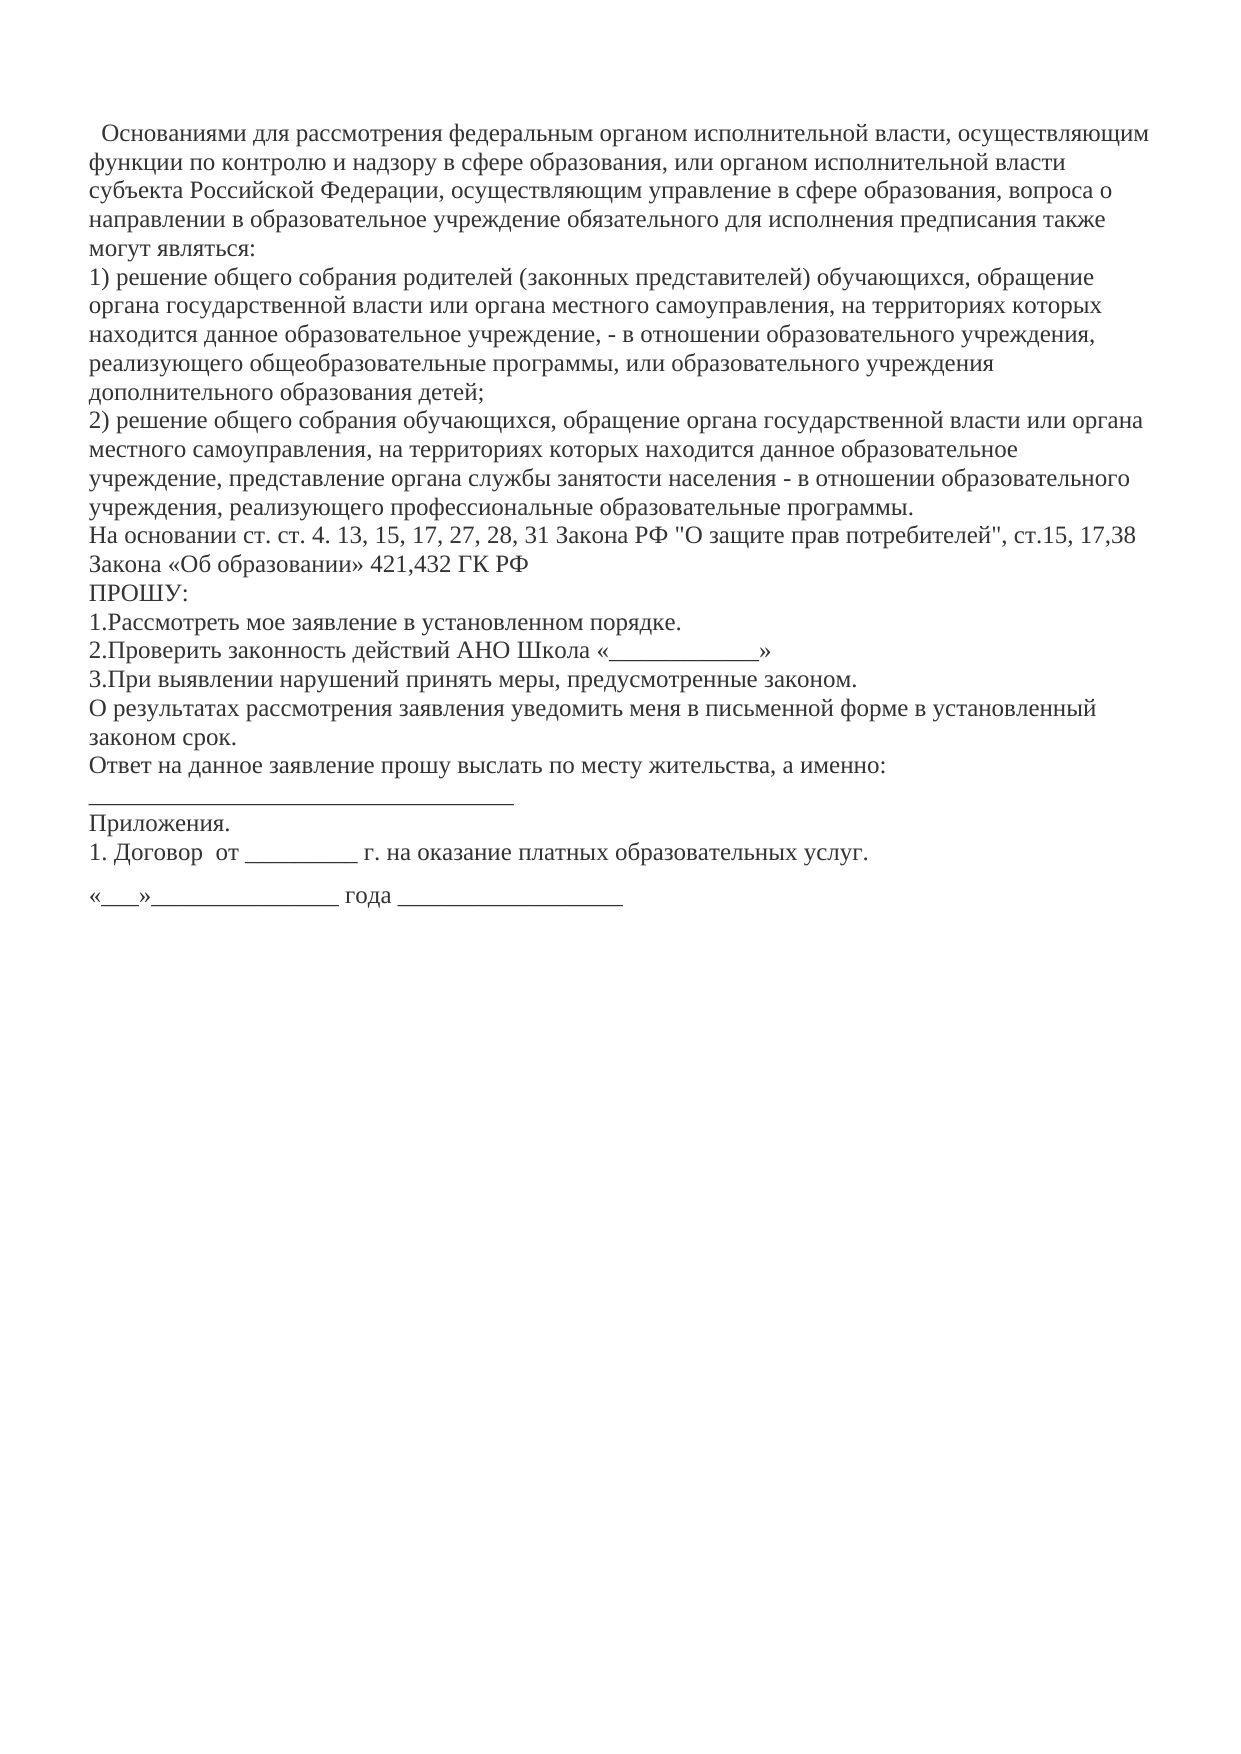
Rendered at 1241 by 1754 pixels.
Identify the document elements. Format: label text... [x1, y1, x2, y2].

text «___»_______________ года __________________ [89, 880, 1152, 908]
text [89, 118, 1152, 866]
